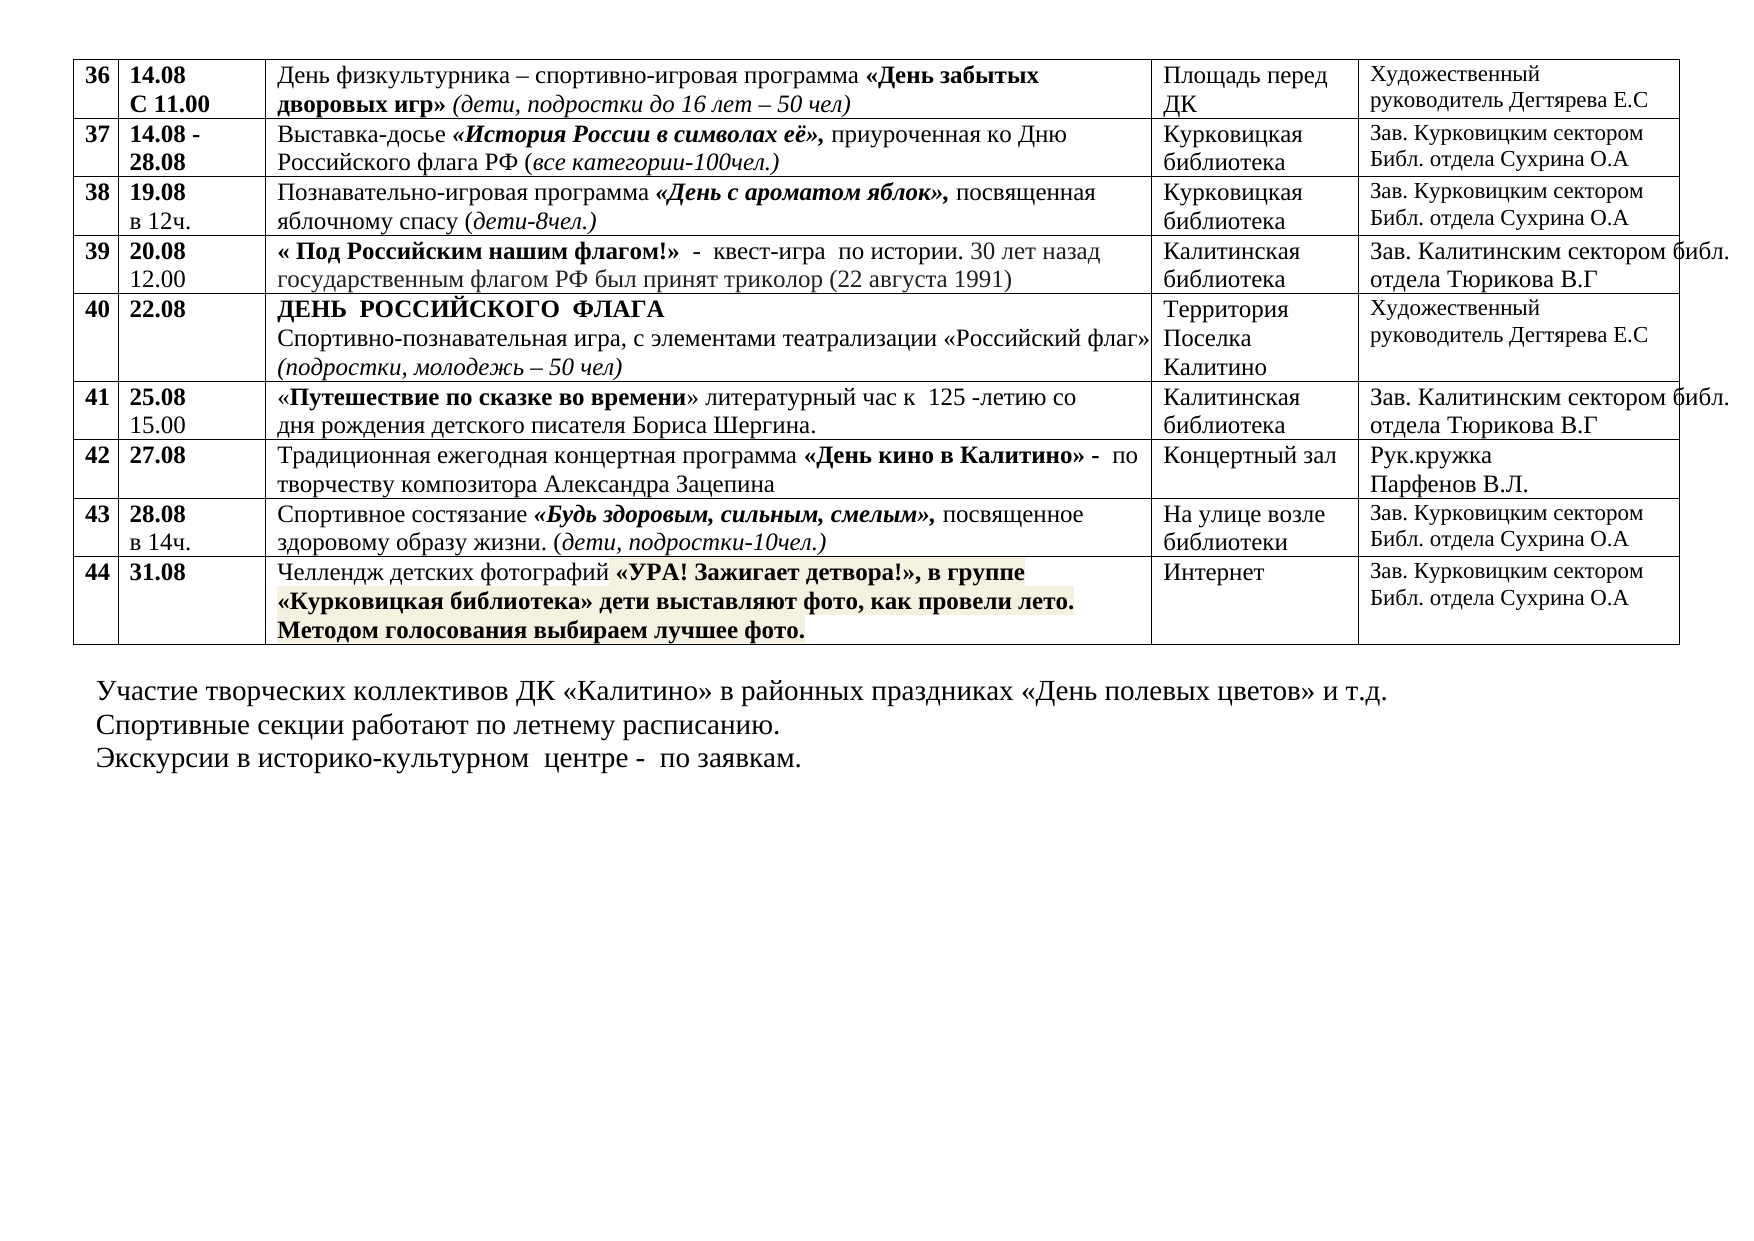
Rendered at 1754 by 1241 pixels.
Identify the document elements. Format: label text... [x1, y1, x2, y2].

table_cell Интернет [1152, 557, 1358, 643]
table_cell 39 [74, 236, 118, 293]
table_cell 28.08 в 14ч. [119, 499, 265, 556]
table_cell Зав. Курковицким сектором Библ. отдела Сухрина О.А [1359, 557, 1679, 643]
table_cell Художественный руководитель Дегтярева Е.С [1359, 60, 1679, 118]
table_cell ДЕНЬ РОССИЙСКОГО ФЛАГА Спортивно-познавательная игра, с элементами театрализации «Российский флаг» (подростки, молодежь – 50 чел) [266, 294, 1151, 381]
table_cell 14.08 - 28.08 [119, 119, 265, 176]
table_cell Курковицкая библиотека [1152, 119, 1358, 176]
table_cell Зав. Курковицким сектором Библ. отдела Сухрина О.А [1359, 177, 1679, 235]
table_cell 31.08 [119, 557, 265, 643]
table_cell Зав. Калитинским сектором библ. отдела Тюрикова В.Г [1359, 236, 1679, 293]
table_cell 38 [74, 177, 118, 235]
table_cell Выставка-досье «История России в символах её», приуроченная ко Дню Российского флага РФ (все категории-100чел.) [266, 119, 1151, 176]
table_cell 20.08 12.00 [119, 236, 265, 293]
table_cell Рук.кружка Парфенов В.Л. [1359, 440, 1679, 498]
table_cell Познавательно-игровая программа «День с ароматом яблок», посвященная яблочному спасу (дети-8чел.) [266, 177, 1151, 235]
table_cell Площадь перед ДК [1152, 60, 1358, 118]
table_cell Курковицкая библиотека [1152, 177, 1358, 235]
table_cell 25.08 15.00 [119, 382, 265, 439]
text Участие творческих коллективов ДК «Калитино» в районных праздниках «День полевых цветов» и т.д. [59, 673, 1713, 707]
table_cell Зав. Курковицким сектором Библ. отдела Сухрина О.А [1359, 119, 1679, 176]
text Экскурсии в историко-культурном центре - по заявкам. [59, 740, 1713, 774]
table_cell Спортивное состязание «Будь здоровым, сильным, смелым», посвященное здоровому образу жизни. (дети, подростки-10чел.) [266, 499, 1151, 556]
table_cell 42 [74, 440, 118, 498]
table_cell 14.08 С 11.00 [119, 60, 265, 118]
table_cell Челлендж детских фотографий «УРА! Зажигает детвора!», в группе «Курковицкая библиотека» дети выставляют фото, как провели лето. Методом голосования выбираем лучшее фото. [805, 557, 1151, 643]
table_cell 36 [74, 60, 118, 118]
table_cell « Под Российским нашим флагом!» - квест-игра по истории. 30 лет назад государственным флагом РФ был принят триколор (22 августа 1991) [266, 236, 1151, 293]
table_cell Калитинская библиотека [1152, 382, 1358, 439]
table_cell «Путешествие по сказке во времени» литературный час к 125 -летию со дня рождения детского писателя Бориса Шергина. [266, 382, 1151, 439]
table_cell Калитинская библиотека [1152, 236, 1358, 293]
table_cell День физкультурника – спортивно-игровая программа «День забытых дворовых игр» (дети, подростки до 16 лет – 50 чел) [266, 60, 1151, 118]
table_cell 44 [74, 557, 118, 643]
table_cell На улице возле библиотеки [1152, 499, 1358, 556]
table_cell 37 [74, 119, 118, 176]
table_cell Челлендж детских фотографий «УРА! Зажигает детвора!», в группе «Курковицкая библиотека» дети выставляют фото, как провели лето. Методом голосования выбираем лучшее фото. [266, 557, 609, 643]
table_cell Территория Поселка Калитино [1152, 294, 1358, 381]
table_cell Зав. Калитинским сектором библ. отдела Тюрикова В.Г [1359, 382, 1679, 439]
table_cell 22.08 [119, 294, 265, 381]
text Спортивные секции работают по летнему расписанию. [59, 707, 1713, 740]
table_cell Концертный зал [1152, 440, 1358, 498]
table_cell 41 [74, 382, 118, 439]
table_cell 19.08 в 12ч. [119, 177, 265, 235]
table_cell 40 [74, 294, 118, 381]
table_cell Художественный руководитель Дегтярева Е.С [1359, 294, 1679, 381]
table_cell Традиционная ежегодная концертная программа «День кино в Калитино» - по творчеству композитора Александра Зацепина [266, 440, 1151, 498]
table_cell 43 [74, 499, 118, 556]
table_cell Зав. Курковицким сектором Библ. отдела Сухрина О.А [1359, 499, 1679, 556]
table_cell 27.08 [119, 440, 265, 498]
